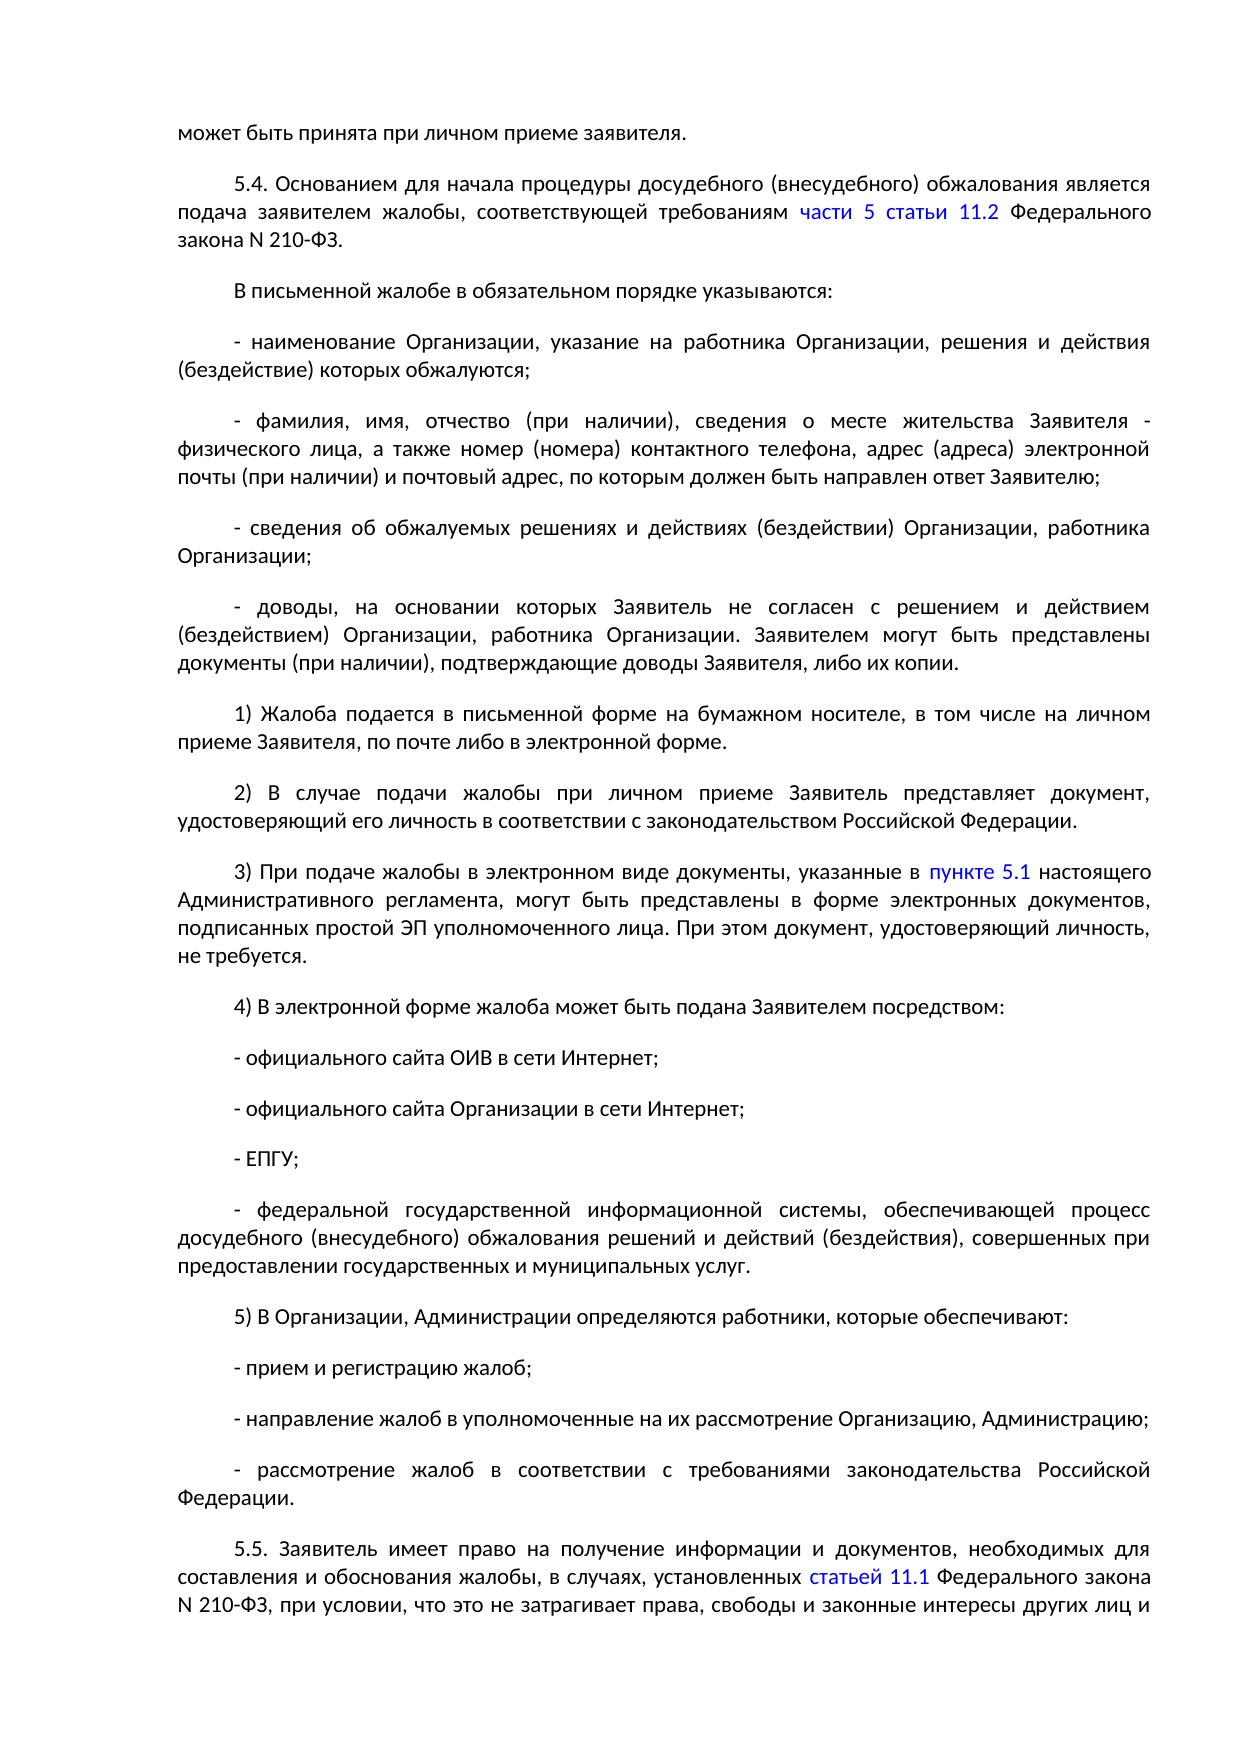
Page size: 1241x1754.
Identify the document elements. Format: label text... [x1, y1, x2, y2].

text - ЕПГУ; [177, 1144, 1152, 1173]
text - направление жалоб в уполномоченные на их рассмотрение Организацию, Администрацию; [177, 1404, 1152, 1432]
text 4) В электронной форме жалоба может быть подана Заявителем посредством: [177, 992, 1152, 1020]
text - официального сайта ОИВ в сети Интернет; [177, 1043, 1152, 1071]
text - доводы, на основании которых Заявитель не согласен с решением и действием (бездействием) Организации, работника Организации. Заявителем могут быть представлены документы (при наличии), подтверждающие доводы Заявителя, либо их копии. [177, 592, 1152, 676]
text 2) В случае подачи жалобы при личном приеме Заявитель представляет документ, удостоверяющий его личность в соответствии с законодательством Российской Федерации. [177, 778, 1152, 834]
text - рассмотрение жалоб в соответствии с требованиями законодательства Российской Федерации. [177, 1455, 1152, 1511]
text 5) В Организации, Администрации определяются работники, которые обеспечивают: [177, 1302, 1152, 1331]
text 3) При подаче жалобы в электронном виде документы, указанные в пункте 5.1 настоящего Административного регламента, могут быть представлены в форме электронных документов, подписанных простой ЭП уполномоченного лица. При этом документ, удостоверяющий личность, не требуется. [177, 857, 1152, 969]
text - наименование Организации, указание на работника Организации, решения и действия (бездействие) которых обжалуются; [177, 327, 1152, 383]
text - фамилия, имя, отчество (при наличии), сведения о месте жительства Заявителя - физического лица, а также номер (номера) контактного телефона, адрес (адреса) электронной почты (при наличии) и почтовый адрес, по которым должен быть направлен ответ Заявителю; [177, 406, 1152, 490]
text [177, 118, 1152, 146]
text 5.4. Основанием для начала процедуры досудебного (внесудебного) обжалования является подача заявителем жалобы, соответствующей требованиям части 5 статьи 11.2 Федерального закона N 210-ФЗ. [177, 169, 1152, 253]
text 1) Жалоба подается в письменной форме на бумажном носителе, в том числе на личном приеме Заявителя, по почте либо в электронной форме. [177, 699, 1152, 755]
text - прием и регистрацию жалоб; [177, 1353, 1152, 1381]
text В письменной жалобе в обязательном порядке указываются: [177, 276, 1152, 304]
text - федеральной государственной информационной системы, обеспечивающей процесс досудебного (внесудебного) обжалования решений и действий (бездействия), совершенных при предоставлении государственных и муниципальных услуг. [177, 1196, 1152, 1279]
text - сведения об обжалуемых решениях и действиях (бездействии) Организации, работника Организации; [177, 513, 1152, 569]
text - официального сайта Организации в сети Интернет; [177, 1094, 1152, 1122]
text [177, 1534, 1152, 1618]
